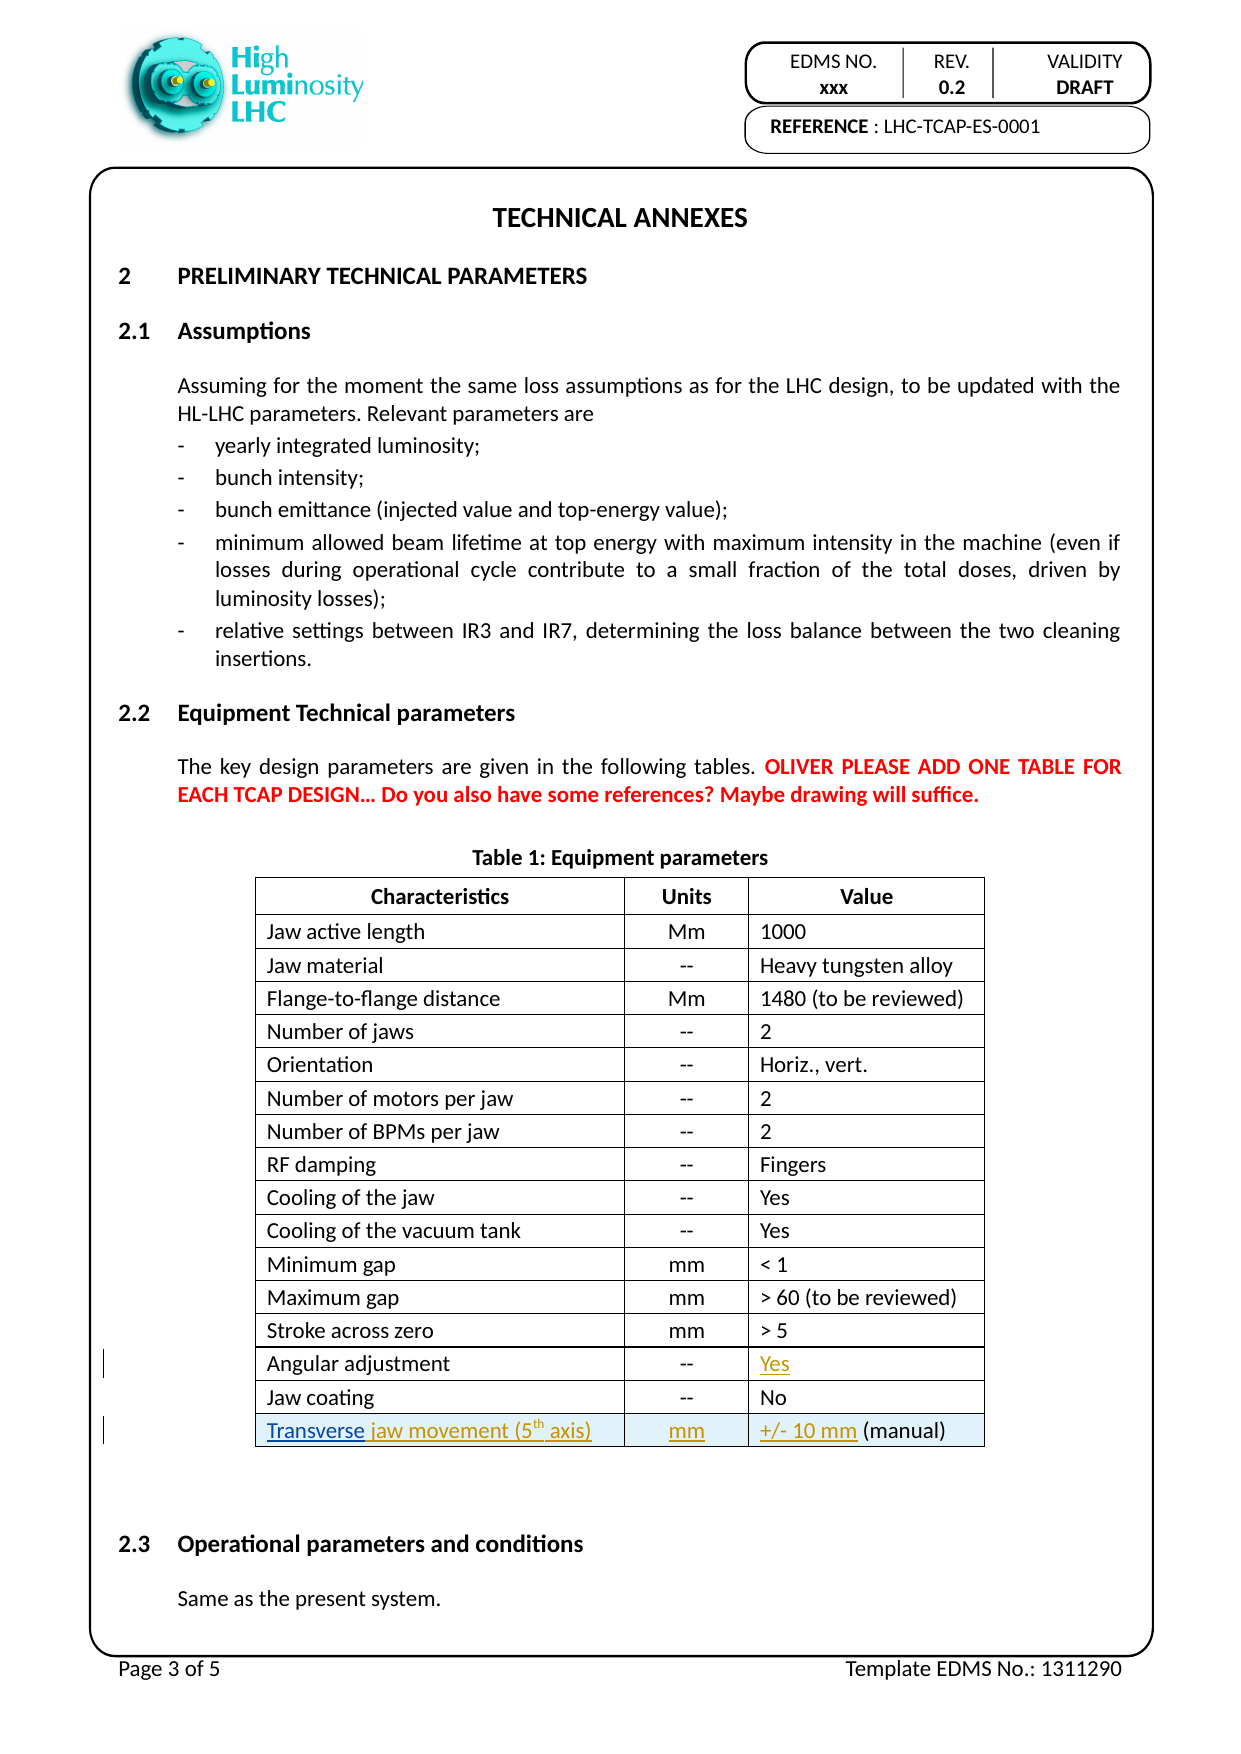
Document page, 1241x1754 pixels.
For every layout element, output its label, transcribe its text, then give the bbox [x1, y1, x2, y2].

table_cell -- [625, 1115, 748, 1147]
subtitle Operational parameters and conditions [118, 1528, 1122, 1559]
table_cell -- [625, 1148, 748, 1180]
table_cell Yes [749, 1181, 984, 1213]
table_header Units [625, 878, 748, 914]
text The key design parameters are given in the following tables. OLIVER PLEASE ADD ONE TABLE FOR EACH TCAP DESIGN… Do you also have some references? Maybe drawing will suffice. [177, 752, 1122, 808]
table_cell -- [625, 1015, 748, 1047]
table_cell No [749, 1381, 984, 1413]
table_cell Minimum gap [256, 1248, 624, 1280]
table_cell Yes [749, 1215, 984, 1247]
table_cell Number of motors per jaw [256, 1082, 624, 1114]
subtitle Assumptions [118, 315, 1122, 346]
table_cell mm [625, 1248, 748, 1280]
table_cell -- [625, 1381, 748, 1413]
table_cell Jaw active length [256, 915, 624, 948]
subtitle preliminary technical parameters [118, 260, 1122, 290]
text Table 1: Equipment parameters [118, 843, 1122, 871]
table_cell Horiz., vert. [749, 1048, 984, 1081]
table_cell Mm [625, 982, 748, 1014]
table_cell -- [625, 1215, 748, 1247]
table_cell Angular adjustment [256, 1348, 624, 1379]
table_cell -- [625, 1048, 748, 1081]
table_cell Cooling of the jaw [256, 1181, 624, 1213]
table_cell Number of jaws [256, 1015, 624, 1047]
list bunch intensity; [177, 463, 1122, 491]
table_cell Jaw coating [256, 1381, 624, 1413]
table_cell > 60 (to be reviewed) [749, 1281, 984, 1313]
table_cell Stroke across zero [256, 1314, 624, 1346]
table_cell -- [625, 1082, 748, 1114]
table_cell 1480 (to be reviewed) [749, 982, 984, 1014]
table_cell > 5 [749, 1314, 984, 1346]
list minimum allowed beam lifetime at top energy with maximum intensity in the machine (even if losses during operational cycle contribute to a small fraction of the total doses, driven by luminosity losses); [177, 528, 1122, 612]
table_cell -- [625, 1348, 748, 1379]
table_cell RF damping [256, 1148, 624, 1180]
table_cell Mm [625, 915, 748, 948]
text Assuming for the moment the same loss assumptions as for the LHC design, to be updated with the HL-LHC parameters. Relevant parameters are [177, 371, 1122, 427]
picture [118, 28, 364, 147]
table_cell Fingers [749, 1148, 984, 1180]
table_cell 2 [749, 1015, 984, 1047]
table_cell 2 [749, 1082, 984, 1114]
text Same as the present system. [177, 1584, 1122, 1612]
table_cell Orientation [256, 1048, 624, 1081]
table_cell 2 [749, 1115, 984, 1147]
table_header Characteristics [256, 878, 624, 914]
table_cell < 1 [749, 1248, 984, 1280]
table_cell mm [625, 1281, 748, 1313]
table_cell Maximum gap [256, 1281, 624, 1313]
subtitle Equipment Technical parameters [118, 697, 1122, 727]
table_cell Cooling of the vacuum tank [256, 1215, 624, 1247]
list bunch emittance (injected value and top-energy value); [177, 495, 1122, 523]
table_cell -- [625, 1181, 748, 1213]
table_cell Flange-to-flange distance [256, 982, 624, 1014]
table_cell 1000 [749, 915, 984, 948]
table_cell -- [625, 949, 748, 981]
table_cell Number of BPMs per jaw [256, 1115, 624, 1147]
table_header Value [749, 878, 984, 914]
title TECHNICAL ANNEXES [118, 199, 1122, 235]
table_cell Heavy tungsten alloy [749, 949, 984, 981]
list relative settings between IR3 and IR7, determining the loss balance between the two cleaning insertions. [177, 616, 1122, 672]
table_cell mm [625, 1314, 748, 1346]
table_cell Jaw material [256, 949, 624, 981]
list yearly integrated luminosity; [177, 431, 1122, 459]
table_cell [749, 1348, 984, 1379]
